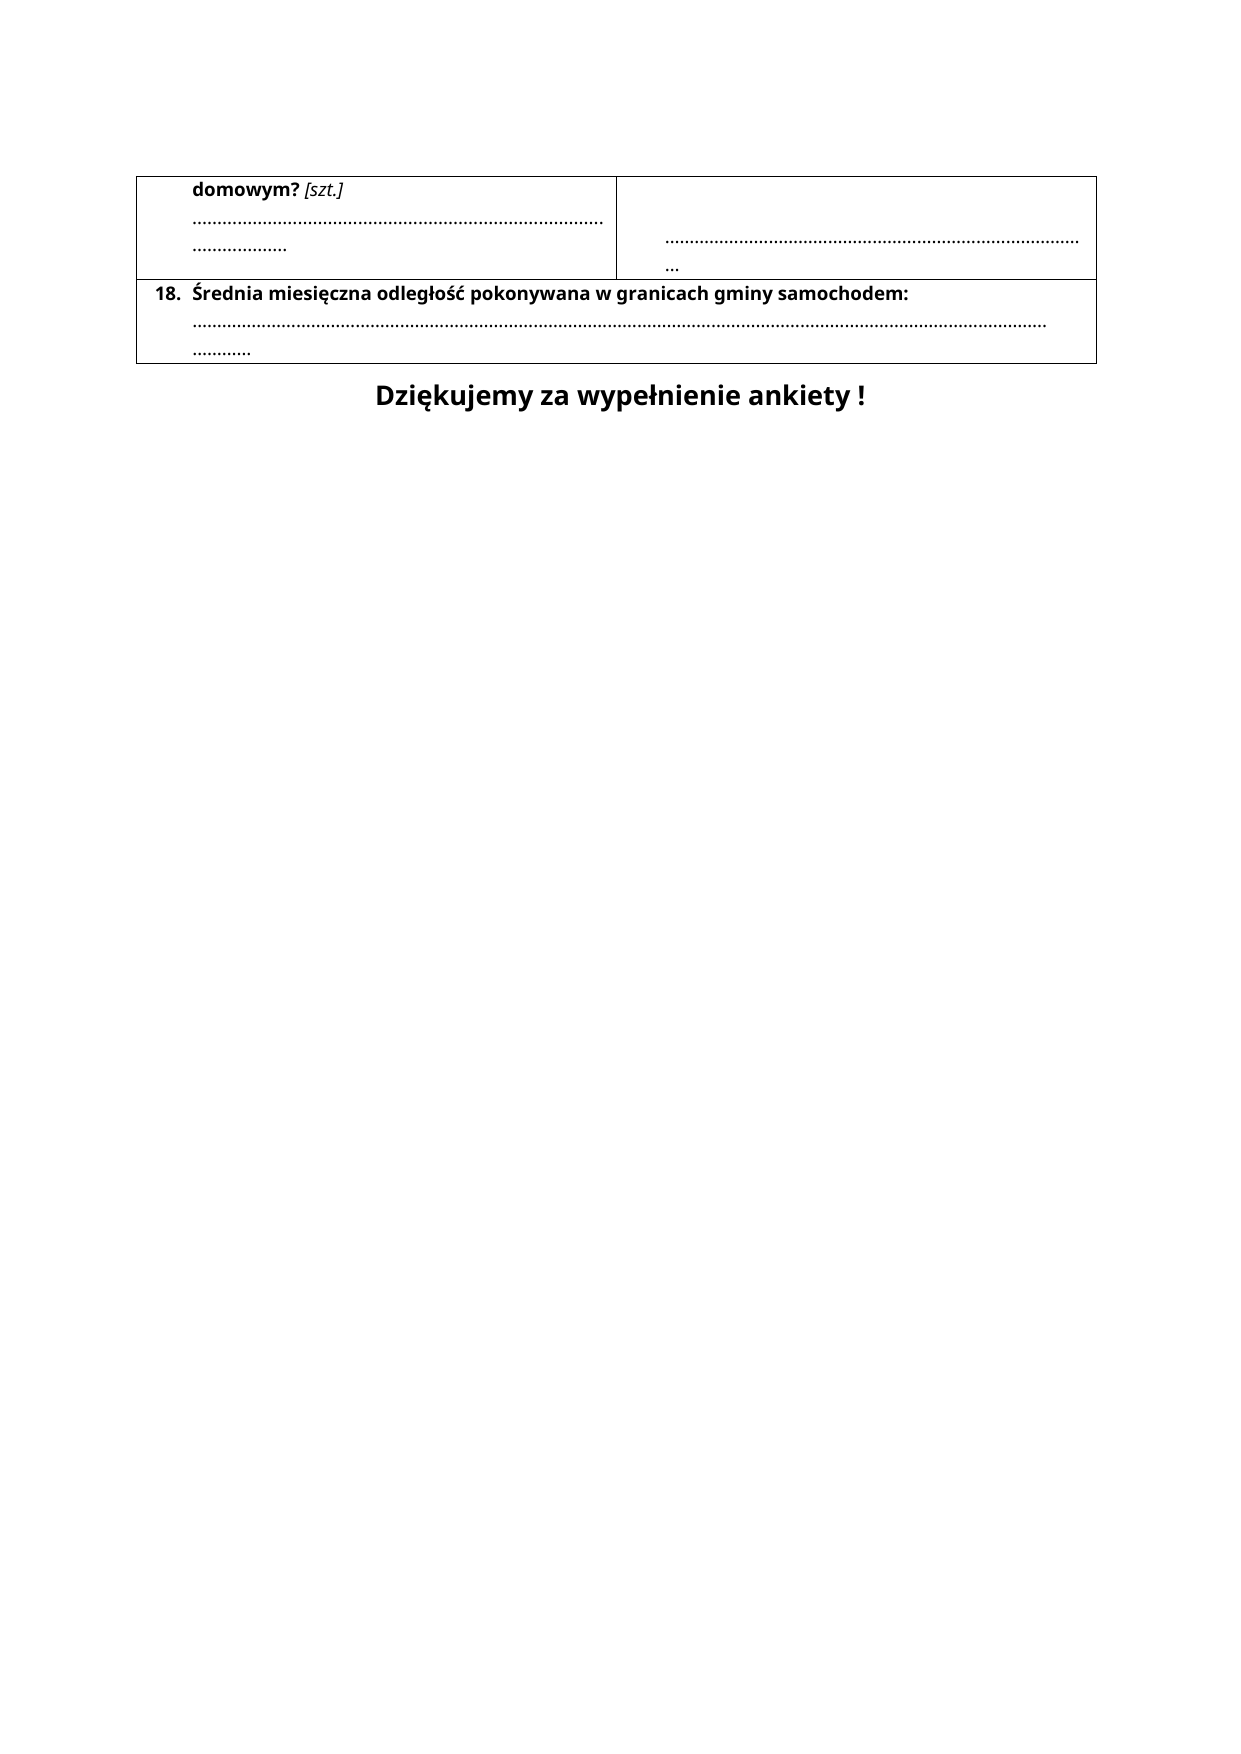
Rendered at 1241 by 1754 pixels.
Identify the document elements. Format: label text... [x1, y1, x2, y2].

text Dziękujemy za wypełnienie ankiety ! [148, 376, 1093, 413]
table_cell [617, 177, 1096, 279]
table_cell Średnia miesięczna odległość pokonywana w granicach gminy samochodem: ………………………………………………………………………………………………………………………………………………………..………… [137, 280, 1096, 362]
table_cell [137, 177, 616, 279]
